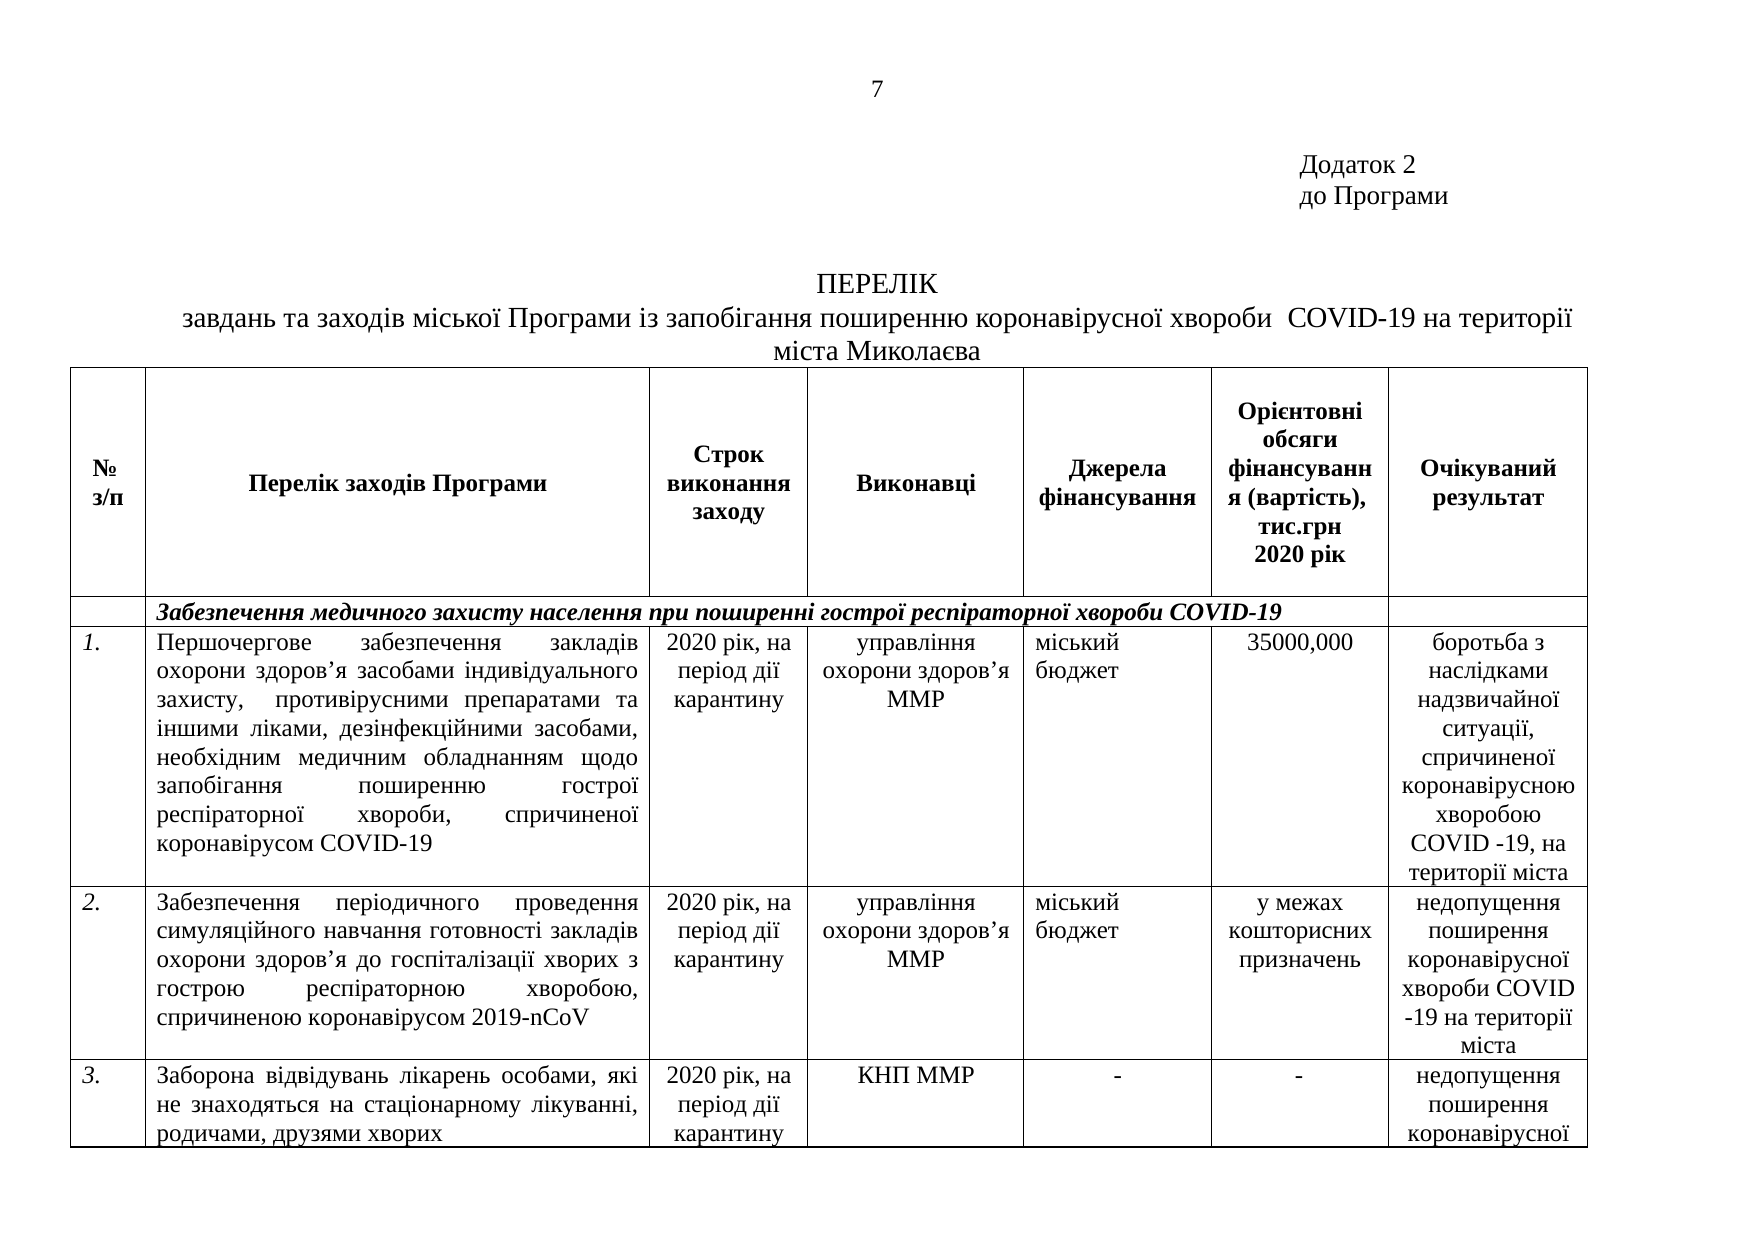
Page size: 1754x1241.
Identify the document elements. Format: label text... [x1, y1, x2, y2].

text до Програми [1299, 179, 1701, 210]
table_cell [1389, 1060, 1587, 1146]
table_cell у межах кошторисних призначень [1212, 887, 1388, 1059]
table_cell [1389, 597, 1587, 626]
text ПЕРЕЛІК [118, 266, 1636, 300]
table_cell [146, 1060, 649, 1146]
table_header Орієнтовні обсяги фінансування (вартість), тис.грн 2020 рік [1212, 368, 1388, 596]
table_cell КНП ММР [808, 1060, 1023, 1146]
table_header Виконавці [808, 368, 1023, 596]
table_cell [650, 1060, 807, 1146]
table_cell міський бюджет [1024, 887, 1211, 1059]
table_cell - [1212, 1060, 1388, 1146]
table_cell боротьба з наслідками надзвичайної ситуації, спричиненої коронавірусною хворобою COVID -19, на території міста [1389, 627, 1587, 886]
table_header Строк виконання заходу [650, 368, 807, 596]
table_cell 2020 рік, на період дії карантину [650, 627, 807, 886]
table_header Перелік заходів Програми [146, 368, 649, 596]
text завдань та заходів міської Програми із запобігання поширенню коронавірусної хвороби COVID-19 на території [118, 300, 1636, 333]
table_cell [71, 1060, 145, 1146]
table_cell недопущення поширення коронавірусної хвороби COVID -19 на території міста [1389, 887, 1587, 1059]
table_cell управління охорони здоров’я ММР [808, 627, 1023, 886]
table_cell [71, 887, 145, 1059]
table_cell 35000,000 [1212, 627, 1388, 886]
table_header Очікуваний результат [1389, 368, 1587, 596]
table_cell 2020 рік, на період дії карантину [650, 887, 807, 1059]
table_cell управління охорони здоров’я ММР [808, 887, 1023, 1059]
table_cell [71, 597, 145, 626]
table_header № з/п [71, 368, 145, 596]
table_header Джерела фінансування [1024, 368, 1211, 596]
table_cell міський бюджет [1024, 627, 1211, 886]
text Додаток 2 [1299, 148, 1701, 179]
table_cell Забезпечення медичного захисту населення при поширенні гострої респіраторної хвороби COVID-19 [146, 597, 1388, 626]
text міста Миколаєва [118, 333, 1636, 367]
table_cell - [1024, 1060, 1211, 1146]
table_cell Забезпечення періодичного проведення симуляційного навчання готовності закладів охорони здоров’я до госпіталізації хворих з гострою респіраторною хворобою, спричиненою коронавірусом 2019-nCoV [146, 887, 649, 1059]
table_cell Першочергове забезпечення закладів охорони здоров’я засобами індивідуального захисту, противірусними препаратами та іншими ліками, дезінфекційними засобами, необхідним медичним обладнанням щодо запобігання поширенню гострої респіраторної хвороби, спричиненої коронавірусом COVID-19 [146, 627, 649, 886]
table_cell [71, 627, 145, 886]
